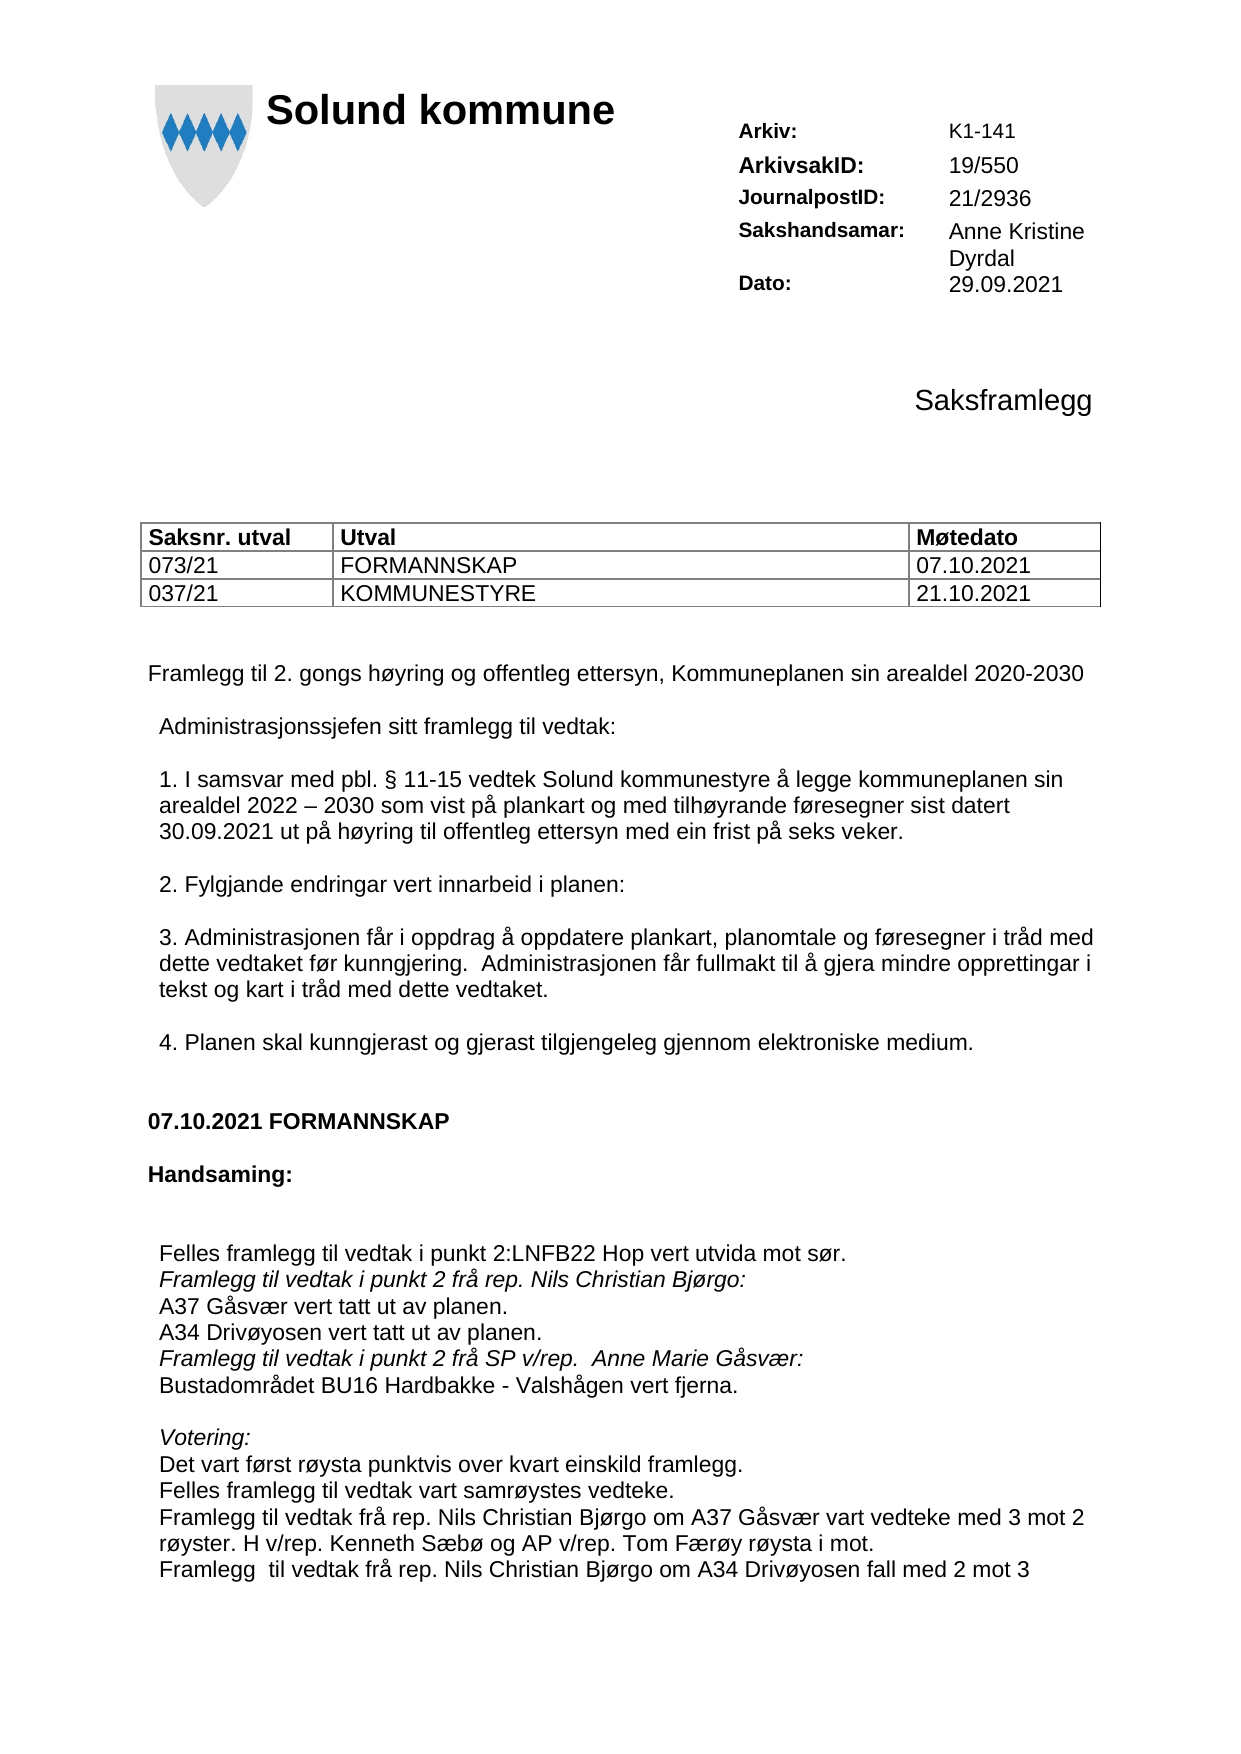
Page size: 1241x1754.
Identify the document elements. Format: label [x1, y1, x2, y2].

picture [155, 85, 253, 207]
